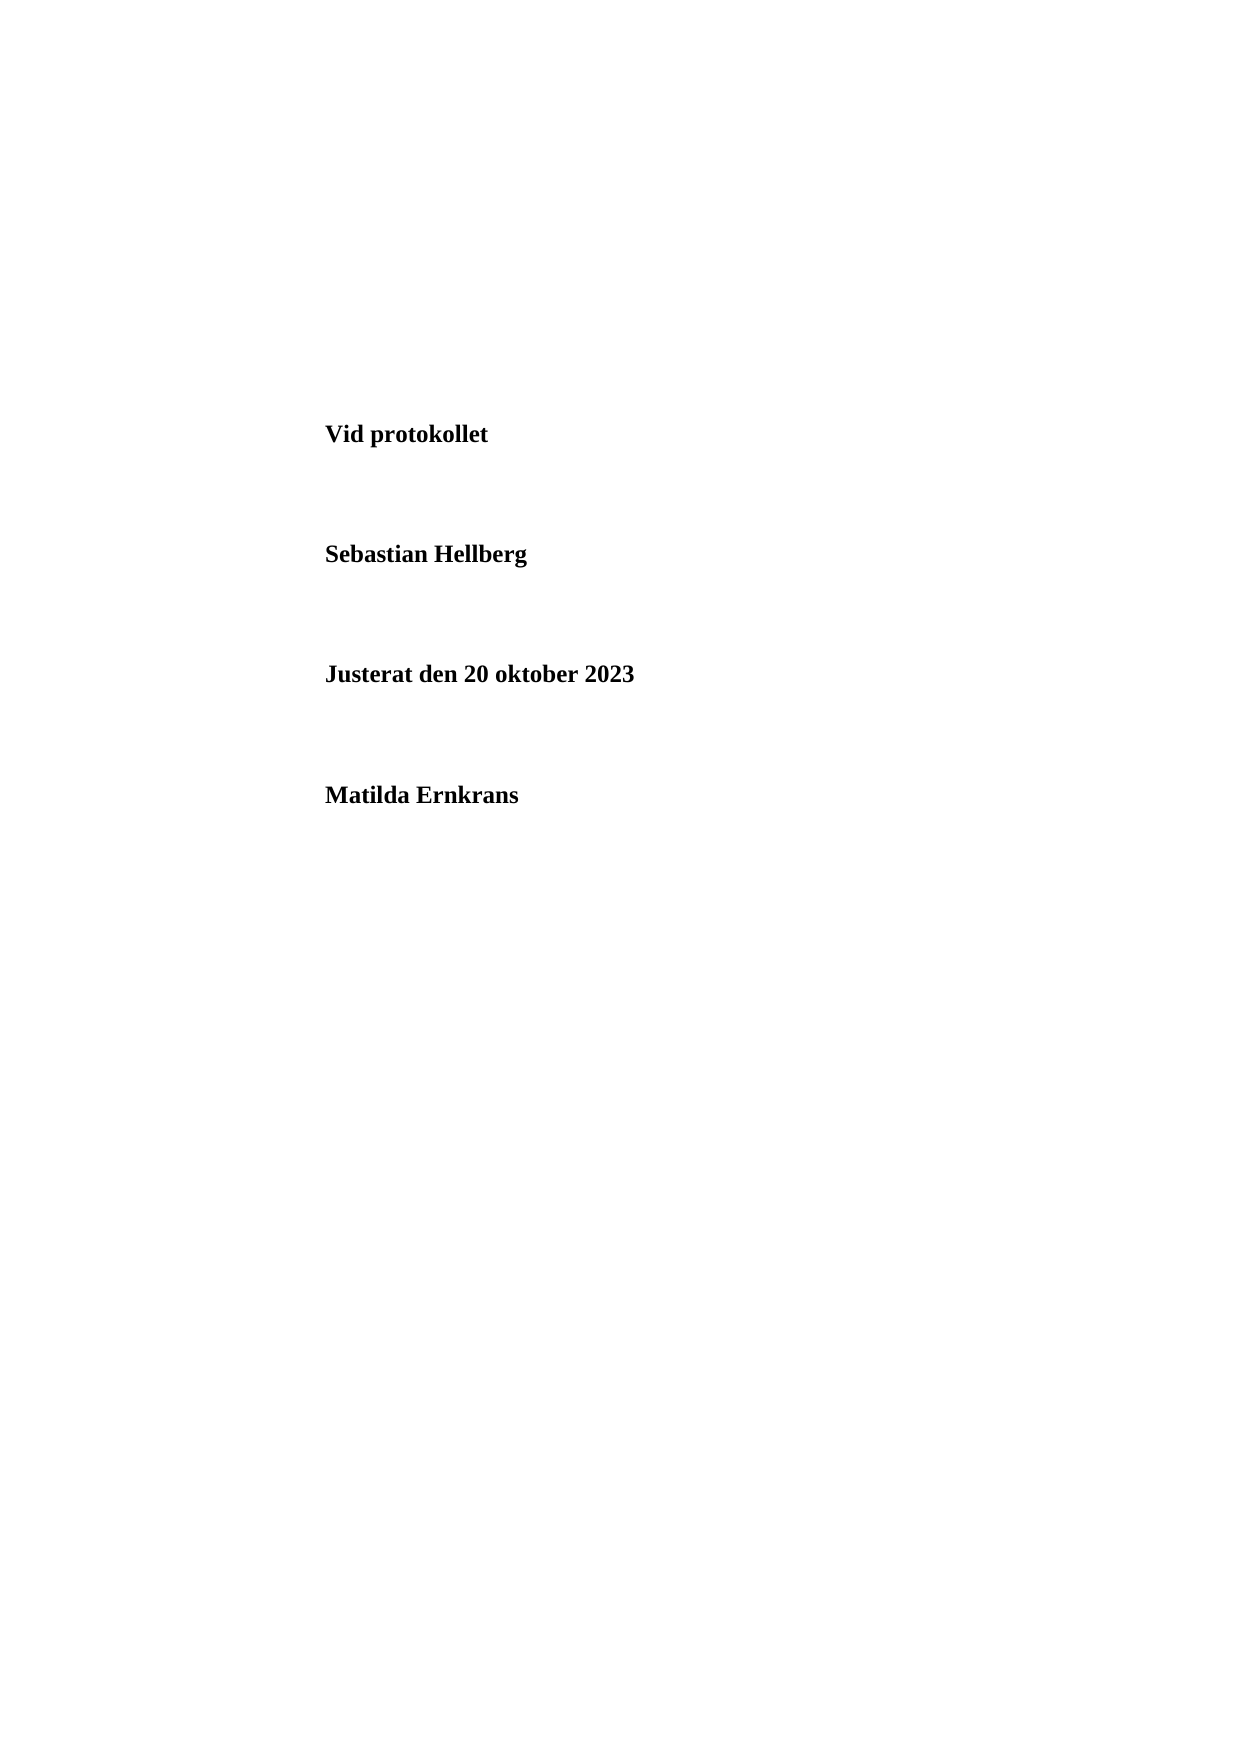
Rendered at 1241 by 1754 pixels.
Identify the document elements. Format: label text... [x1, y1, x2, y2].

text Sebastian Hellberg [148, 539, 1092, 568]
text Vid protokollet [148, 419, 1092, 447]
text Justerat den 20 oktober 2023 [148, 659, 1092, 718]
text Matilda Ernkrans [148, 780, 1092, 809]
